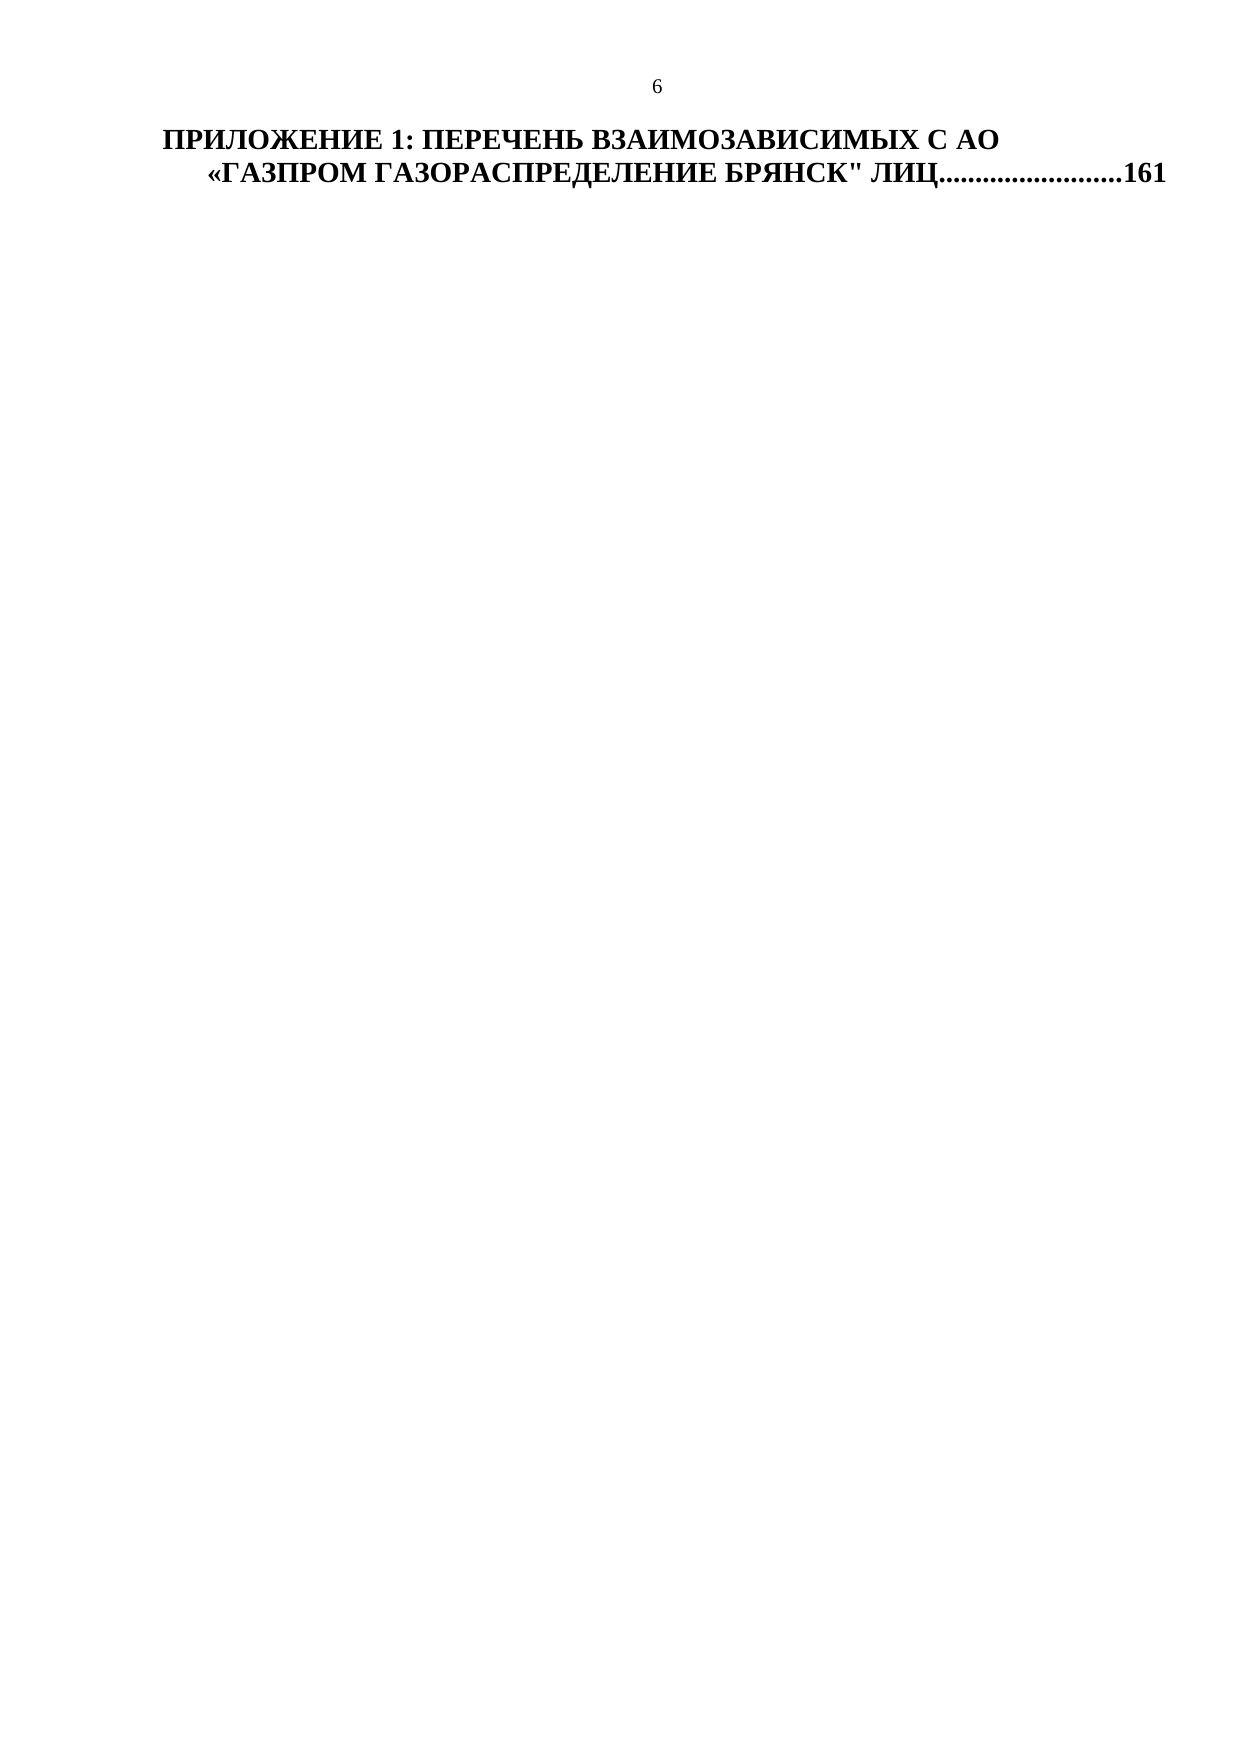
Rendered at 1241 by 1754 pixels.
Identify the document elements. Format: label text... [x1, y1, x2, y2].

text ПРИЛОЖЕНИЕ 1: ПЕРЕЧЕНЬ ВЗАИМОЗАВИСИМЫХ С АО «ГАЗПРОМ ГАЗОРАСПРЕДЕЛЕНИЕ БРЯНСК" ЛИЦ 161 [162, 122, 1152, 189]
